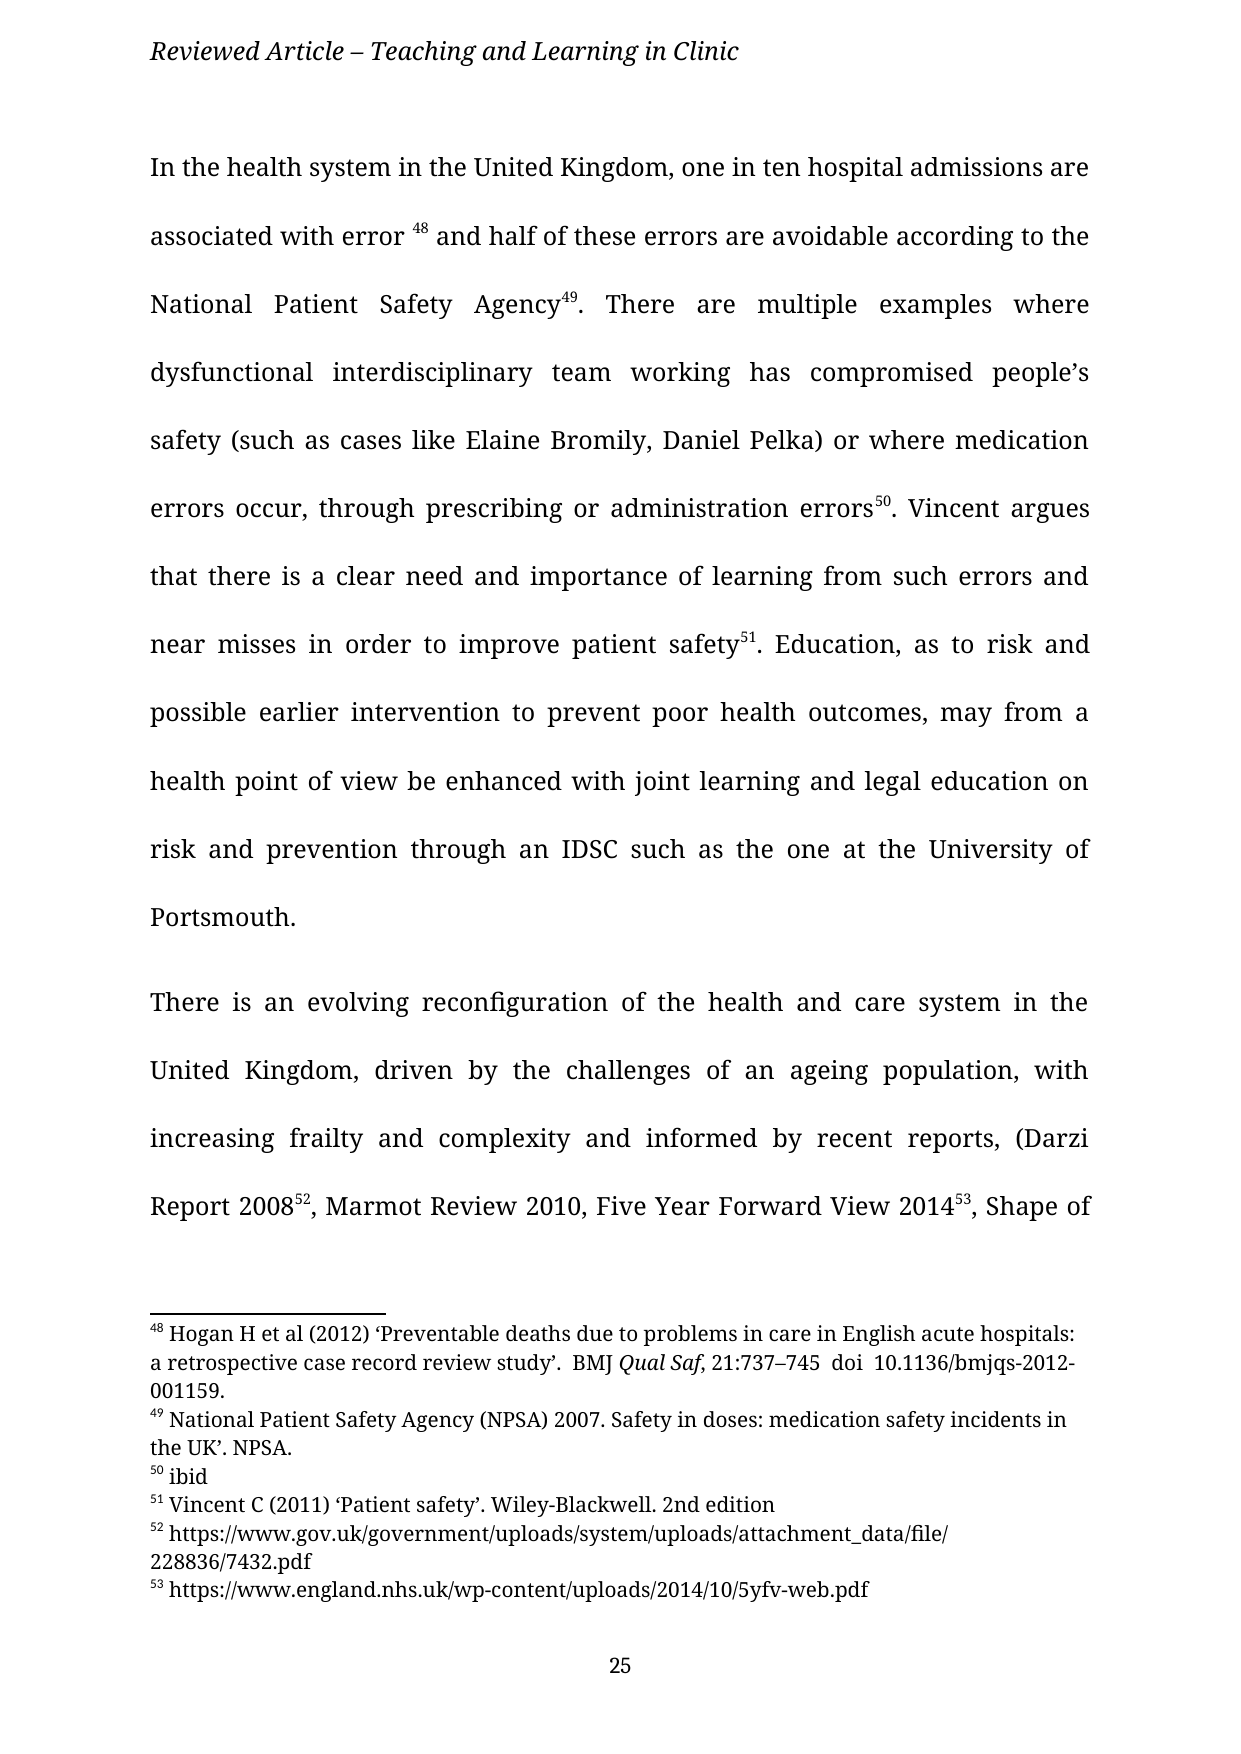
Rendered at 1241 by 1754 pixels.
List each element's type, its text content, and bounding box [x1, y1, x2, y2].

text There is an evolving reconfiguration of the health and care system in the United Kingdom, driven by the challenges of an ageing population, with increasing frailty and complexity and informed by recent reports, (Darzi Report 2008, Marmot Review 2010, Five Year Forward View 2014, Shape of Caring 2015). This context has led to the development by Imison and Bohmer of ‘Sustainability and Transformation Plans’ and recognition of the importance of increased emphasis on promotion of health, prevention of illness, self-management, the critical establishment of skills development in collaborative practice, and team based provision. It has also seen a move to increase the integration of health and care. As a consequence, the Nursing and Midwifery Council (NMC) are currently reviewing the standards for nursing, so that graduates are better prepared to deal with the health needs of the ageing UK population. The draft standards issued by the Nursing and Midwifery Council (NMC) in 2017 suggest that nurses will be expected to take a more active part in holistic and person-centred care, within increased skills in assessment, diagnostics and triage and this will inform future nursing curricula in the UK. [150, 984, 1090, 1223]
text In the health system in the United Kingdom, one in ten hospital admissions are associated with error and half of these errors are avoidable according to the National Patient Safety Agency. There are multiple examples where dysfunctional interdisciplinary team working has compromised people’s safety (such as cases like Elaine Bromily, Daniel Pelka) or where medication errors occur, through prescribing or administration errors. Vincent argues that there is a clear need and importance of learning from such errors and near misses in order to improve patient safety. Education, as to risk and possible earlier intervention to prevent poor health outcomes, may from a health point of view be enhanced with joint learning and legal education on risk and prevention through an IDSC such as the one at the University of Portsmouth. [150, 150, 1090, 933]
